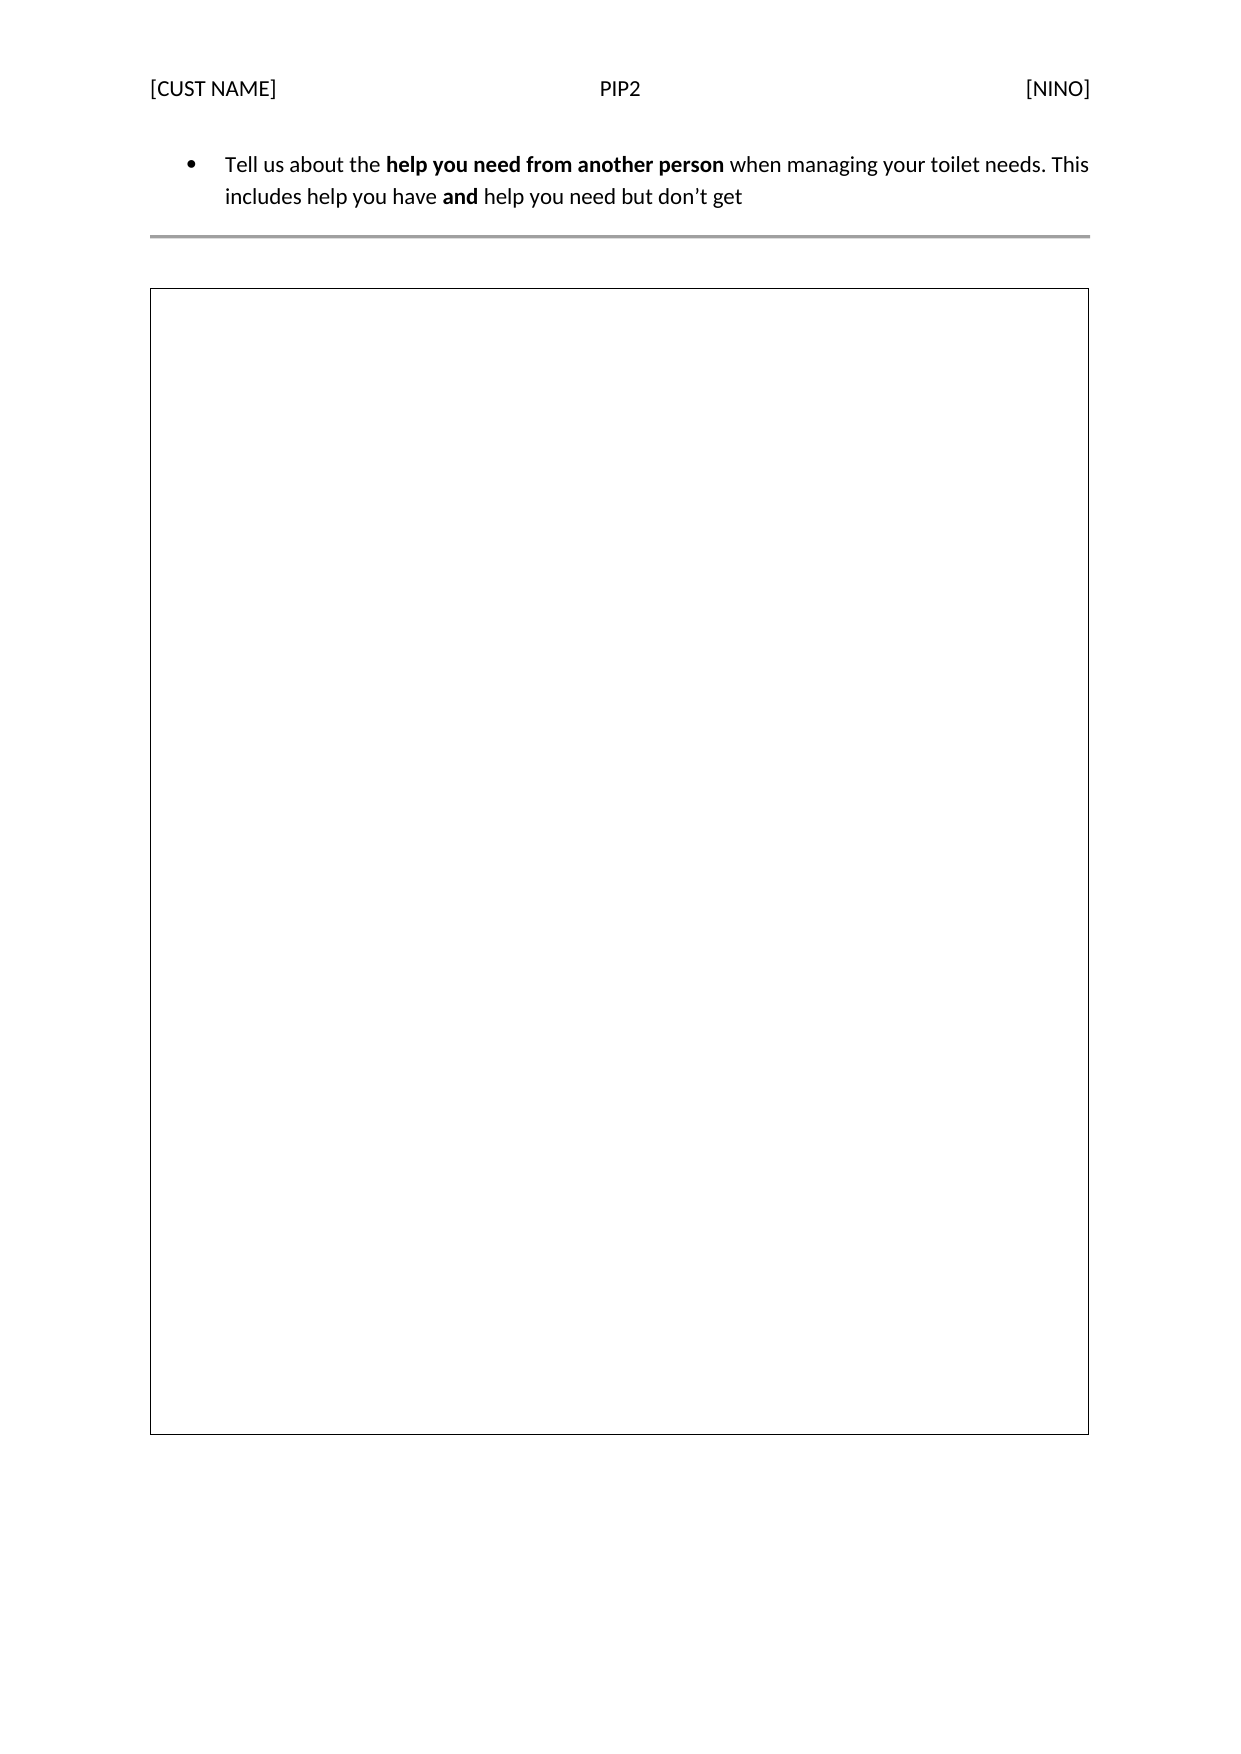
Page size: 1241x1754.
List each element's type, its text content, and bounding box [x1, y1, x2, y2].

list Tell us about the help you need from another person when managing your toilet needs. This includes help you have and help you need but don’t get [187, 150, 1090, 210]
